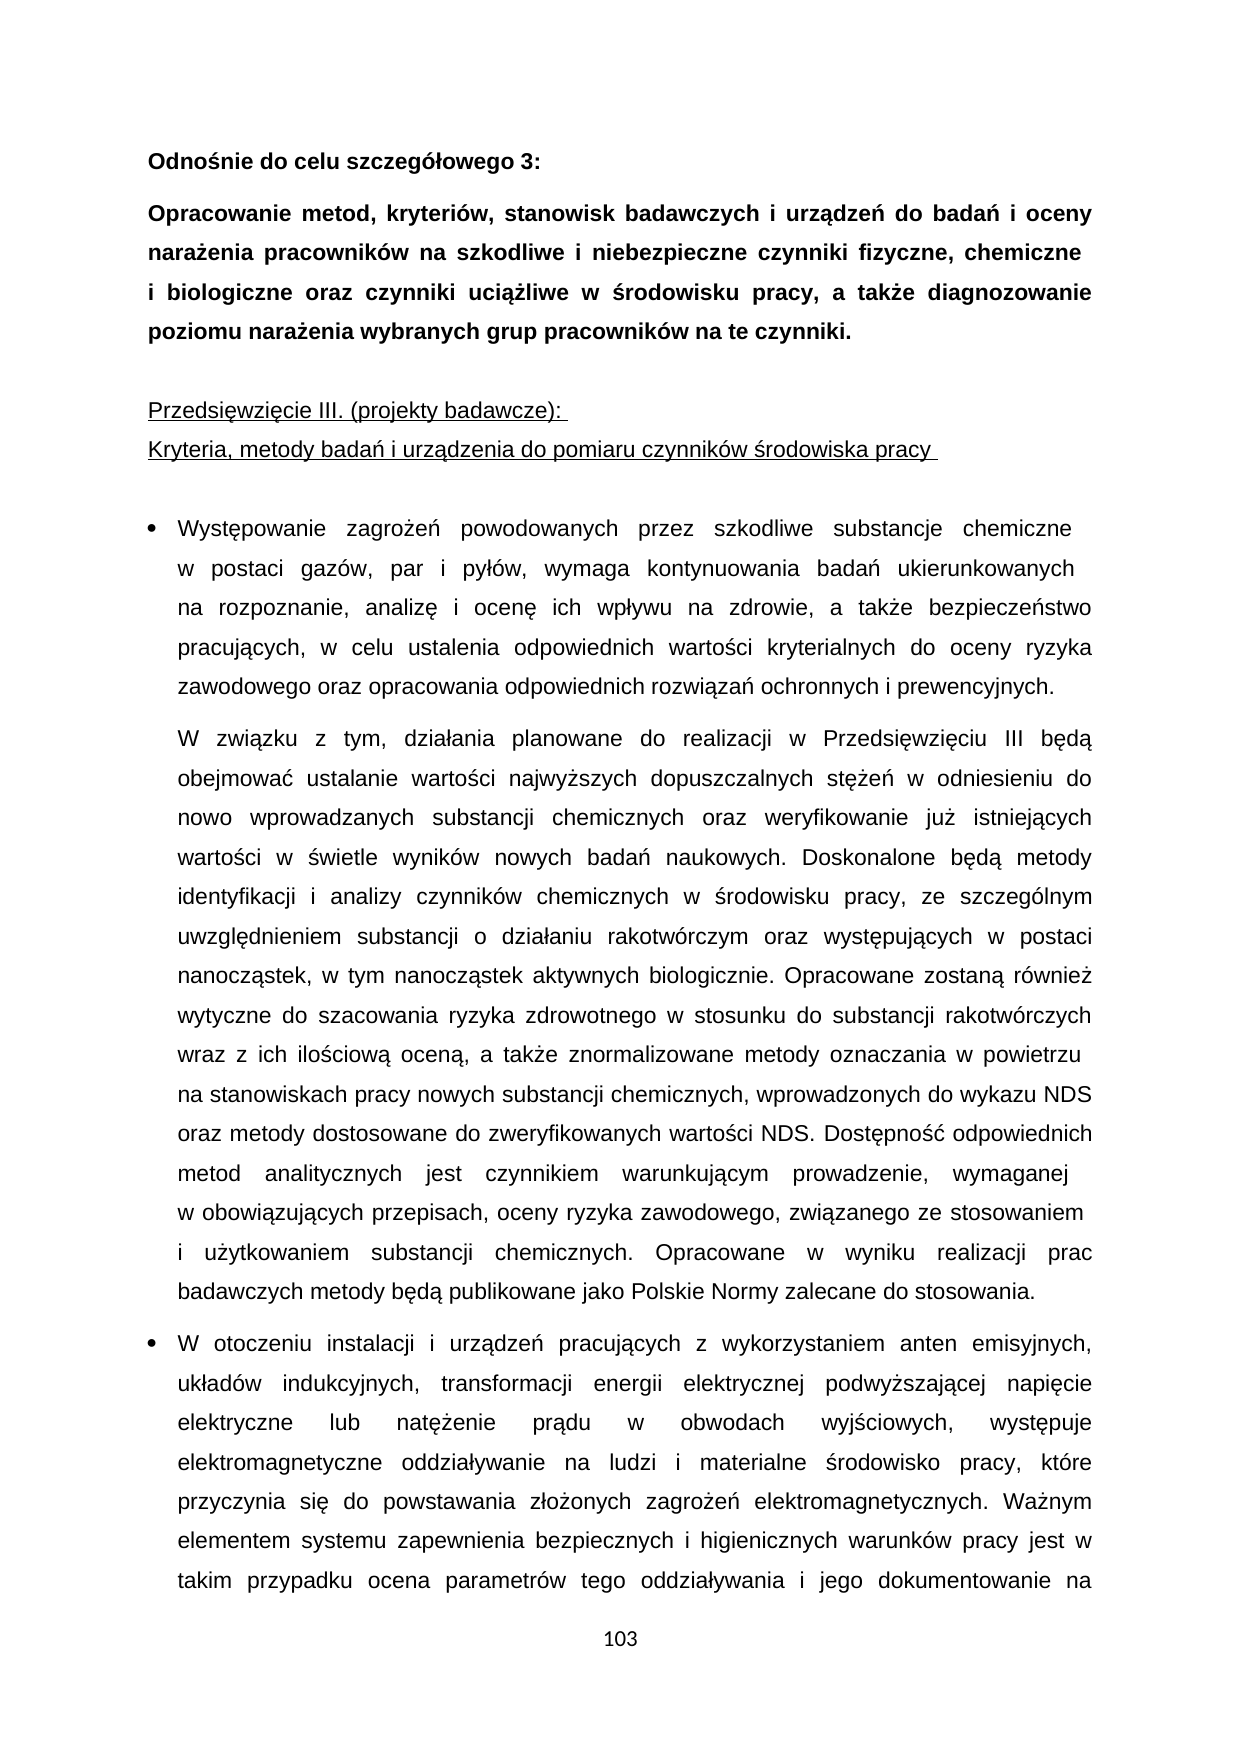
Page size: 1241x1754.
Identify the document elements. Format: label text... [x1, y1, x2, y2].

text Odnośnie do celu szczegółowego 3: [148, 148, 1093, 174]
text Kryteria, metody badań i urządzenia do pomiaru czynników środowiska pracy [148, 436, 1093, 463]
list W związku z tym, działania planowane do realizacji w Przedsięwzięciu III będą obejmować ustalanie wartości najwyższych dopuszczalnych stężeń w odniesieniu do nowo wprowadzanych substancji chemicznych oraz weryfikowanie już istniejących wartości w świetle wyników nowych badań naukowych. Doskonalone będą metody identyfikacji i analizy czynników chemicznych w środowisku pracy, ze szczególnym uwzględnieniem substancji o działaniu rakotwórczym oraz występujących w postaci nanocząstek, w tym nanocząstek aktywnych biologicznie. Opracowane zostaną również wytyczne do szacowania ryzyka zdrowotnego w stosunku do substancji rakotwórczych wraz z ich ilościową oceną, a także znormalizowane metody oznaczania w powietrzu na stanowiskach pracy nowych substancji chemicznych, wprowadzonych do wykazu NDS oraz metody dostosowane do zweryfikowanych wartości NDS. Dostępność odpowiednich metod analitycznych jest czynnikiem warunkującym prowadzenie, wymaganej w obowiązujących przepisach, oceny ryzyka zawodowego, związanego ze stosowaniem i użytkowaniem substancji chemicznych. Opracowane w wyniku realizacji prac badawczych metody będą publikowane jako Polskie Normy zalecane do stosowania. [177, 725, 1093, 1304]
text Przedsięwzięcie III. (projekty badawcze): [148, 397, 1093, 423]
list Występowanie zagrożeń powodowanych przez szkodliwe substancje chemiczne w postaci gazów, par i pyłów, wymaga kontynuowania badań ukierunkowanych na rozpoznanie, analizę i ocenę ich wpływu na zdrowie, a także bezpieczeństwo pracujących, w celu ustalenia odpowiednich wartości kryterialnych do oceny ryzyka zawodowego oraz opracowania odpowiednich rozwiązań ochronnych i prewencyjnych. [148, 515, 1093, 700]
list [148, 1330, 1093, 1593]
text Opracowanie metod, kryteriów, stanowisk badawczych i urządzeń do badań i oceny narażenia pracowników na szkodliwe i niebezpieczne czynniki fizyczne, chemiczne i biologiczne oraz czynniki uciążliwe w środowisku pracy, a także diagnozowanie poziomu narażenia wybranych grup pracowników na te czynniki. [148, 199, 1093, 344]
